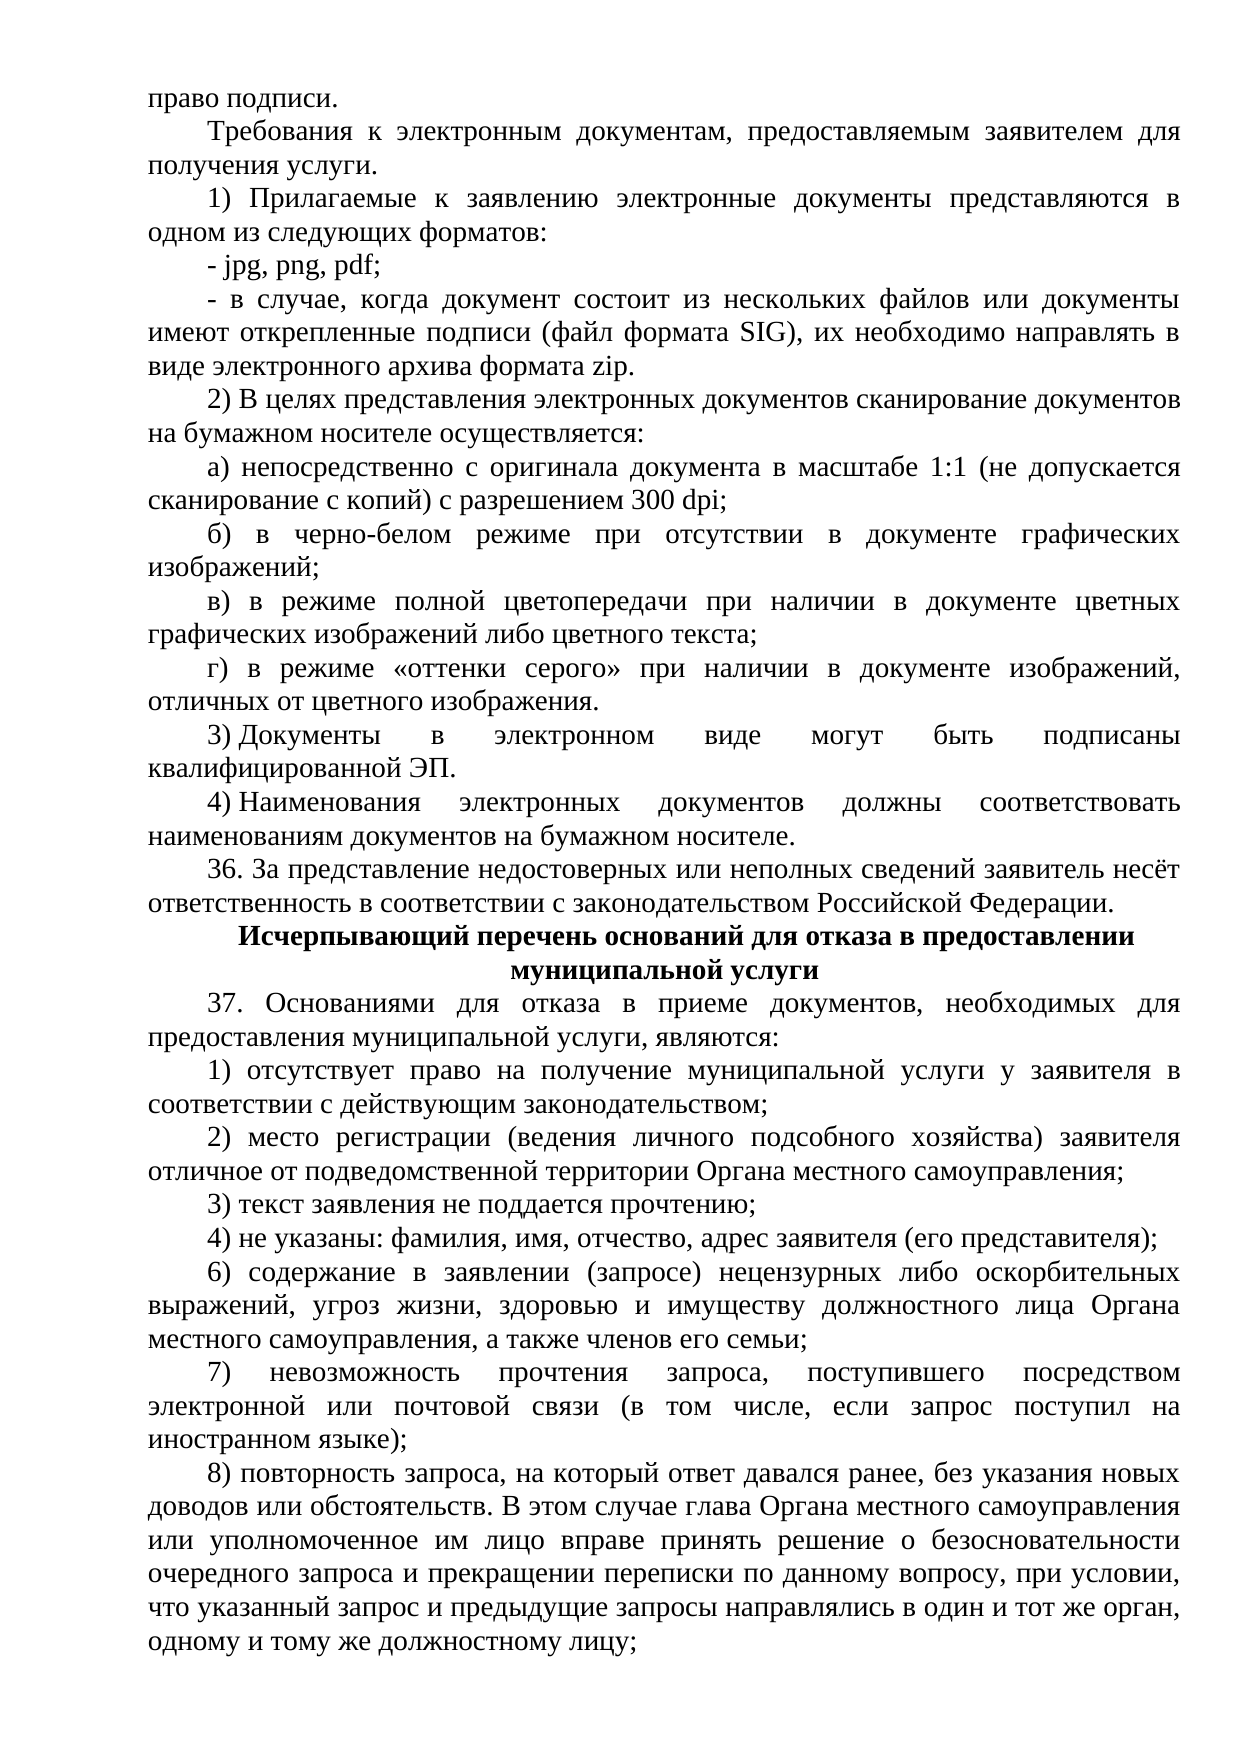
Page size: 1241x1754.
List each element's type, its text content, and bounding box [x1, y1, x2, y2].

text - jpg, png, pdf; [148, 247, 1181, 281]
text Исчерпывающий перечень оснований для отказа в предоставлении муниципальной услуги [148, 918, 1181, 985]
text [148, 80, 1181, 113]
text в) в режиме полной цветопередачи при наличии в документе цветных графических изображений либо цветного текста; [148, 583, 1181, 650]
text 4) не указаны: фамилия, имя, отчество, адрес заявителя (его представителя); [148, 1220, 1181, 1254]
text 8) повторность запроса, на который ответ давался ранее, без указания новых доводов или обстоятельств. В этом случае глава Органа местного самоуправления или уполномоченное им лицо вправе принять решение о безосновательности очередного запроса и прекращении переписки по данному вопросу, при условии, что указанный запрос и предыдущие запросы направлялись в один и тот же орган, одному и тому же должностному лицу; [148, 1455, 1181, 1656]
text Требования к электронным документам, предоставляемым заявителем для получения услуги. [148, 113, 1181, 180]
text 7) невозможность прочтения запроса, поступившего посредством электронной или почтовой связи (в том числе, если запрос поступил на иностранном языке); [148, 1354, 1181, 1455]
text 4) Наименования электронных документов должны соответствовать наименованиям документов на бумажном носителе. [148, 784, 1181, 851]
text 37. Основаниями для отказа в приеме документов, необходимых для предоставления муниципальной услуги, являются: [148, 985, 1181, 1052]
text а) непосредственно с оригинала документа в масштабе 1:1 (не допускается сканирование с копий) с разрешением 300 dpi; [148, 449, 1181, 516]
text г) в режиме «оттенки серого» при наличии в документе изображений, отличных от цветного изображения. [148, 650, 1181, 717]
text 1) отсутствует право на получение муниципальной услуги у заявителя в соответствии с действующим законодательством; [148, 1052, 1181, 1119]
text 2) В целях представления электронных документов сканирование документов на бумажном носителе осуществляется: [148, 382, 1181, 449]
text 6) содержание в заявлении (запросе) нецензурных либо оскорбительных выражений, угроз жизни, здоровью и имуществу должностного лица Органа местного самоуправления, а также членов его семьи; [148, 1254, 1181, 1354]
text 2) место регистрации (ведения личного подсобного хозяйства) заявителя отличное от подведомственной территории Органа местного самоуправления; [148, 1119, 1181, 1187]
text 3) Документы в электронном виде могут быть подписаны квалифицированной ЭП. [148, 717, 1181, 784]
text б) в черно-белом режиме при отсутствии в документе графических изображений; [148, 516, 1181, 583]
text - в случае, когда документ состоит из нескольких файлов или документы имеют открепленные подписи (файл формата SIG), их необходимо направлять в виде электронного архива формата zip. [148, 281, 1181, 382]
text 1) Прилагаемые к заявлению электронные документы представляются в одном из следующих форматов: [148, 180, 1181, 247]
text 36. За представление недостоверных или неполных сведений заявитель несёт ответственность в соответствии с законодательством Российской Федерации. [148, 851, 1181, 918]
text 3) текст заявления не поддается прочтению; [148, 1187, 1181, 1220]
